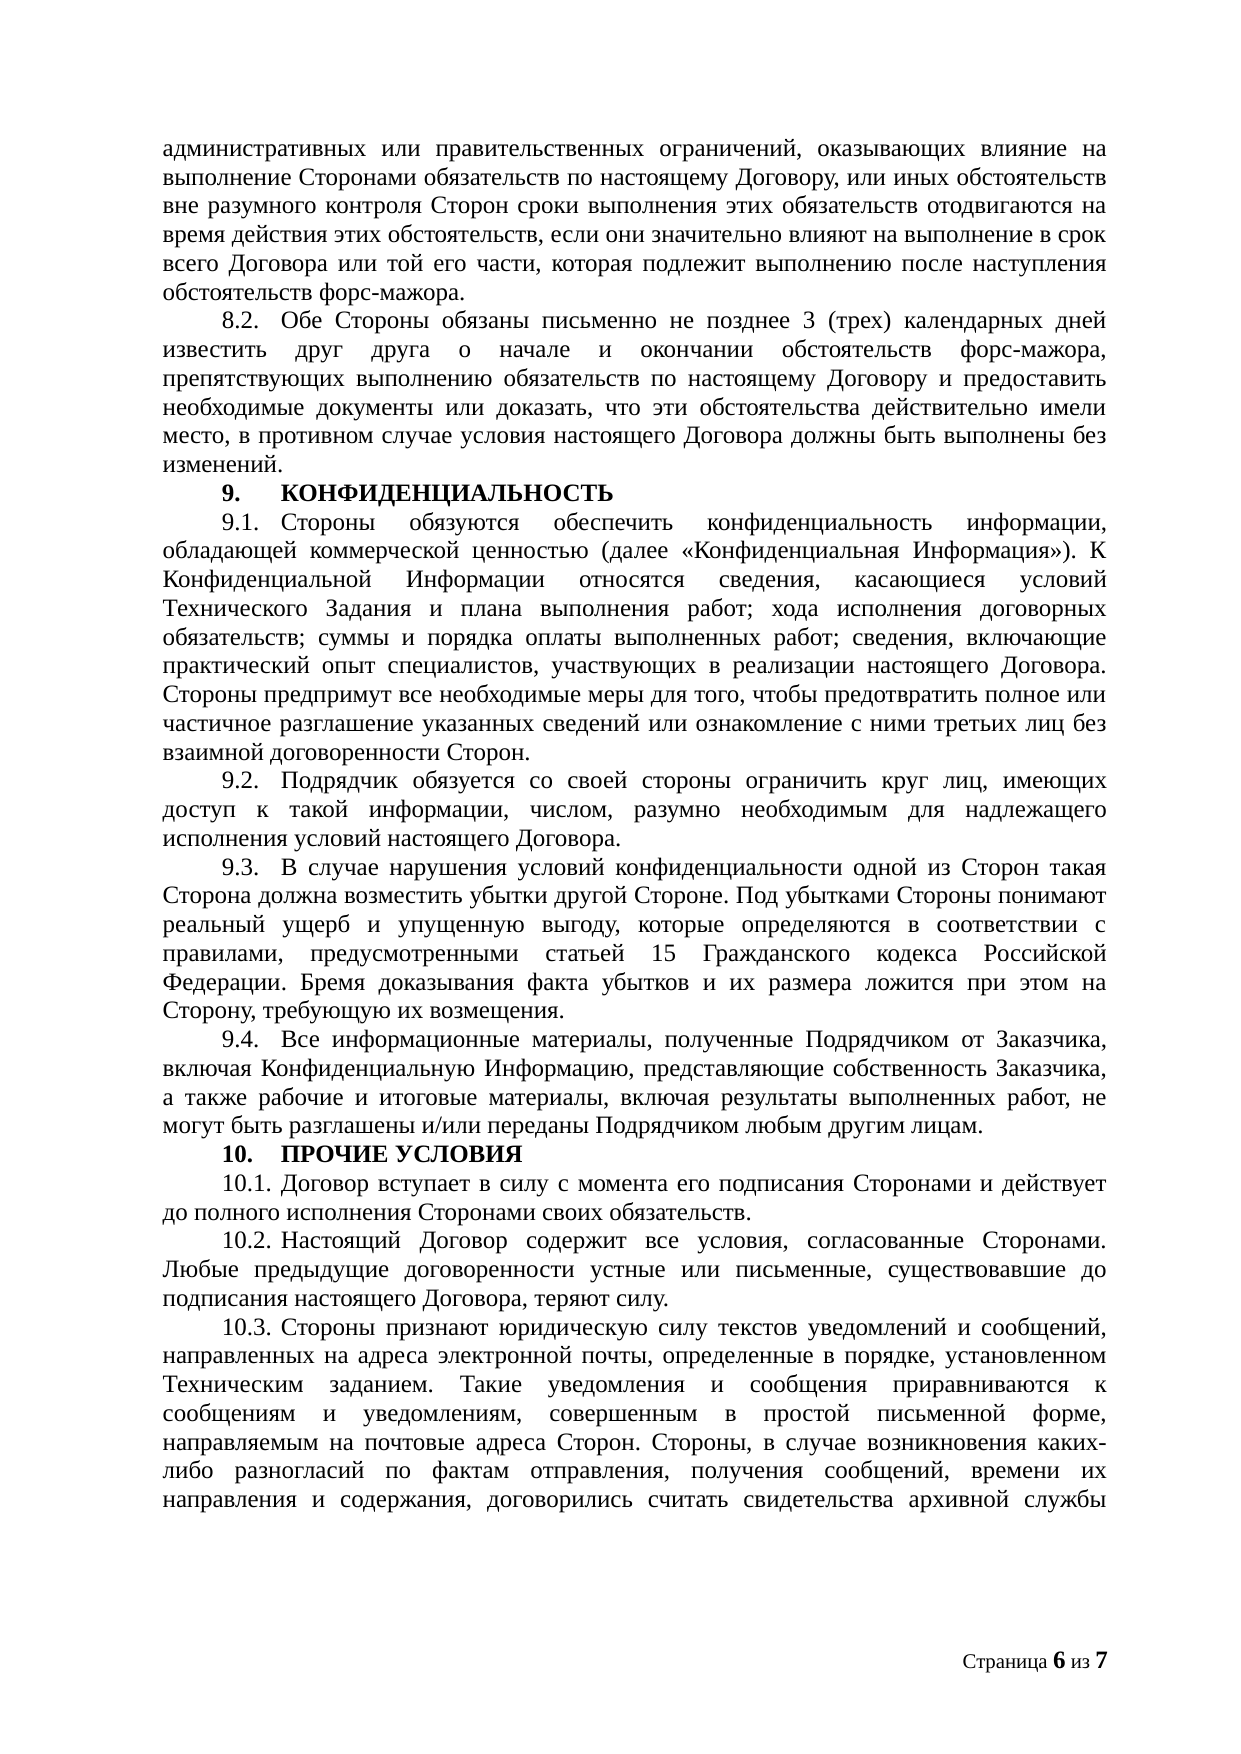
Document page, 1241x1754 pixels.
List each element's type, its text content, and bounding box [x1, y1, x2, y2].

list Стороны обязуются обеспечить конфиденциальность информации, обладающей коммерческой ценностью (далее «Конфиденциальная Информация»). К Конфиденциальной Информации относятся сведения, касающиеся условий Технического Задания и плана выполнения работ; хода исполнения договорных обязательств; суммы и порядка оплаты выполненных работ; сведения, включающие практический опыт специалистов, участвующих в реализации настоящего Договора. Стороны предпримут все необходимые меры для того, чтобы предотвратить полное или частичное разглашение указанных сведений или ознакомление с ними третьих лиц без взаимной договоренности Сторон. [162, 507, 1107, 765]
list Договор вступает в силу с момента его подписания Сторонами и действует до полного исполнения Сторонами своих обязательств. [162, 1168, 1107, 1225]
list В случае нарушения условий конфиденциальности одной из Сторон такая Сторона должна возместить убытки другой Стороне. Под убытками Стороны понимают реальный ущерб и упущенную выгоду, которые определяются в соответствии с правилами, предусмотренными статьей 15 Гражданского кодекса Российской Федерации. Бремя доказывания факта убытков и их размера ложится при этом на Сторону, требующую их возмещения. [162, 852, 1107, 1024]
subtitle КОНФИДЕНЦИАЛЬНОСТЬ [162, 478, 1107, 507]
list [162, 1312, 1107, 1513]
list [162, 133, 1107, 305]
list Все информационные материалы, полученные Подрядчиком от Заказчика, включая Конфиденциальную Информацию, представляющие собственность Заказчика, а также рабочие и итоговые материалы, включая результаты выполненных работ, не могут быть разглашены и/или переданы Подрядчиком любым другим лицам. [162, 1024, 1107, 1139]
list Обе Стороны обязаны письменно не позднее 3 (трех) календарных дней известить друг друга о начале и окончании обстоятельств форс-мажора, препятствующих выполнению обязательств по настоящему Договору и предоставить необходимые документы или доказать, что эти обстоятельства действительно имели место, в противном случае условия настоящего Договора должны быть выполнены без изменений. [162, 305, 1107, 478]
list Подрядчик обязуется со своей стороны ограничить круг лиц, имеющих доступ к такой информации, числом, разумно необходимым для надлежащего исполнения условий настоящего Договора. [162, 765, 1107, 852]
list Настоящий Договор содержит все условия, согласованные Сторонами. Любые предыдущие договоренности устные или письменные, существовавшие до подписания настоящего Договора, теряют силу. [162, 1225, 1107, 1312]
subtitle ПРОЧИЕ УСЛОВИЯ [162, 1139, 1107, 1168]
